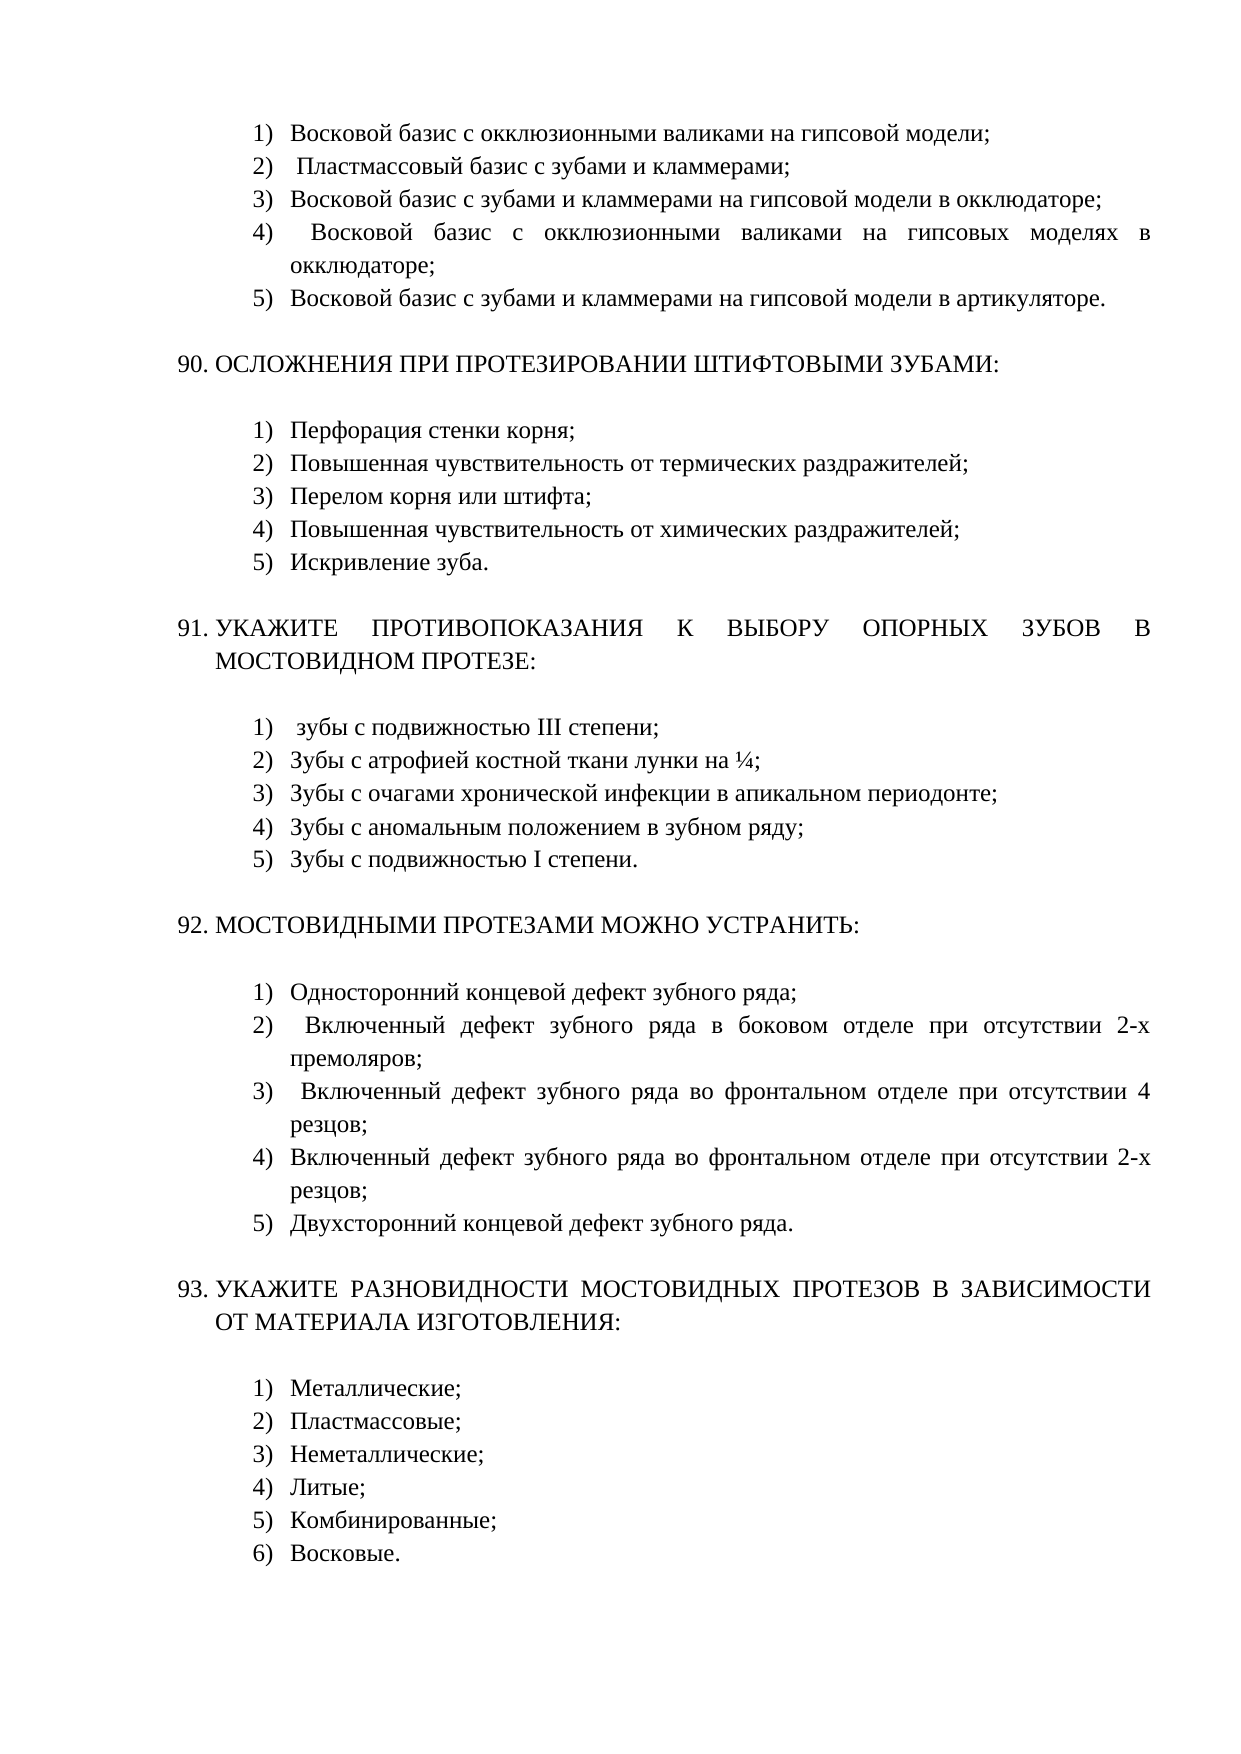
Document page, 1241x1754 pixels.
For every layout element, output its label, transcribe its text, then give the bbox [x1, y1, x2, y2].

list Перфорация стенки корня; [252, 415, 1152, 444]
list Перелом корня или штифта; [252, 481, 1152, 510]
list УКАЖИТЕ ПРОТИВОПОКАЗАНИЯ К ВЫБОРУ ОПОРНЫХ ЗУБОВ В МОСТОВИДНОМ ПРОТЕЗЕ: [177, 613, 1152, 675]
list Восковой базис с окклюзионными валиками на гипсовых моделях в окклюдаторе; [252, 217, 1152, 279]
list Зубы с подвижностью I степени. [252, 844, 1152, 873]
list Комбинированные; [252, 1505, 1152, 1534]
list Повышенная чувствительность от термических раздражителей; [252, 448, 1152, 477]
list Зубы с очагами хронической инфекции в апикальном периодонте; [252, 778, 1152, 807]
list Восковые. [252, 1538, 1152, 1567]
list Металлические; [252, 1373, 1152, 1402]
list Включенный дефект зубного ряда во фронтальном отделе при отсутствии 2-х резцов; [252, 1142, 1152, 1203]
list Литые; [252, 1472, 1152, 1501]
list Восковой базис с зубами и кламмерами на гипсовой модели в артикуляторе. [252, 283, 1152, 312]
list Пластмассовый базис с зубами и кламмерами; [252, 151, 1152, 180]
list Включенный дефект зубного ряда во фронтальном отделе при отсутствии 4 резцов; [252, 1076, 1152, 1137]
list ОСЛОЖНЕНИЯ ПРИ ПРОТЕЗИРОВАНИИ ШТИФТОВЫМИ ЗУБАМИ: [177, 349, 1152, 378]
list Искривление зуба. [252, 547, 1152, 576]
list Включенный дефект зубного ряда в боковом отделе при отсутствии 2-х премоляров; [252, 1010, 1152, 1071]
list Односторонний концевой дефект зубного ряда; [252, 977, 1152, 1005]
list Неметаллические; [252, 1439, 1152, 1468]
list Восковой базис с зубами и кламмерами на гипсовой модели в окклюдаторе; [252, 184, 1152, 213]
list Повышенная чувствительность от химических раздражителей; [252, 514, 1152, 543]
list Пластмассовые; [252, 1406, 1152, 1435]
list МОСТОВИДНЫМИ ПРОТЕЗАМИ МОЖНО УСТРАНИТЬ: [177, 911, 1152, 939]
list Зубы с атрофией костной ткани лунки на ¼; [252, 746, 1152, 774]
list Зубы с аномальным положением в зубном ряду; [252, 812, 1152, 840]
list Восковой базис с окклюзионными валиками на гипсовой модели; [252, 118, 1152, 147]
list зубы с подвижностью III степени; [252, 712, 1152, 741]
list Двухсторонний концевой дефект зубного ряда. [252, 1208, 1152, 1237]
list УКАЖИТЕ РАЗНОВИДНОСТИ МОСТОВИДНЫХ ПРОТЕЗОВ В ЗАВИСИМОСТИ ОТ МАТЕРИАЛА ИЗГОТОВЛЕНИЯ: [177, 1274, 1152, 1336]
